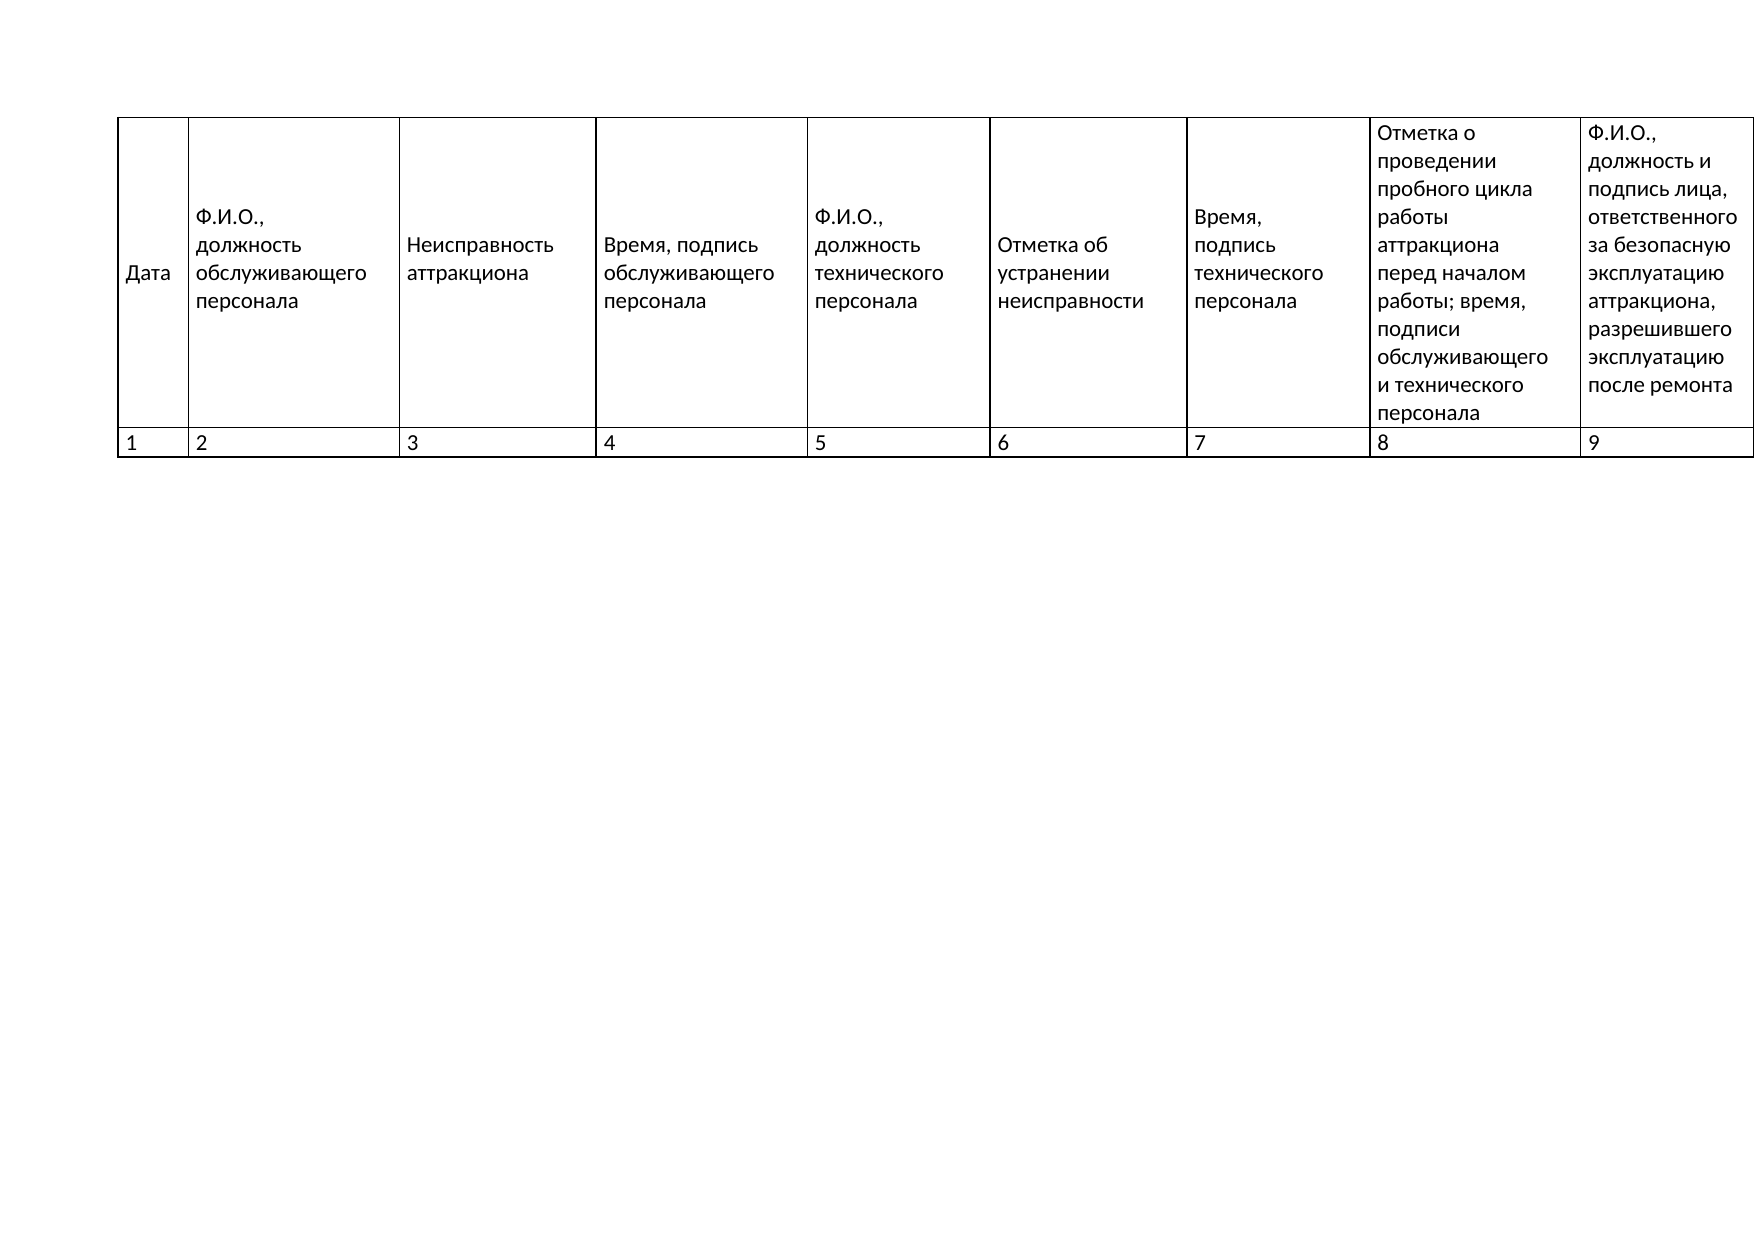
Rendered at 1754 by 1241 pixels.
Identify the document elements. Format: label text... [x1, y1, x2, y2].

table_cell 6 [991, 428, 1186, 456]
table_cell 3 [400, 428, 595, 456]
table_cell 4 [597, 428, 807, 456]
table_header Отметка об устранении неисправности [991, 118, 1186, 426]
table_header Отметка о проведении пробного цикла работы аттракциона перед началом работы; время, подписи обслуживающего и технического персонала [1371, 118, 1580, 426]
table_header Время, подпись технического персонала [1188, 118, 1369, 426]
table_header Время, подпись обслуживающего персонала [597, 118, 807, 426]
table_cell 7 [1188, 428, 1369, 456]
table_cell 9 [1581, 428, 1753, 456]
table_header Ф.И.О., должность и подпись лица, ответственного за безопасную эксплуатацию аттракциона, разрешившего эксплуатацию после ремонта [1581, 118, 1753, 426]
table_header Неисправность аттракциона [400, 118, 595, 426]
table_cell 8 [1371, 428, 1580, 456]
table_cell 1 [119, 428, 188, 456]
table_header Ф.И.О., должность технического персонала [808, 118, 989, 426]
table_header Ф.И.О., должность обслуживающего персонала [189, 118, 399, 426]
table_header Дата [119, 118, 188, 426]
table_cell 2 [189, 428, 399, 456]
table_cell 5 [808, 428, 989, 456]
